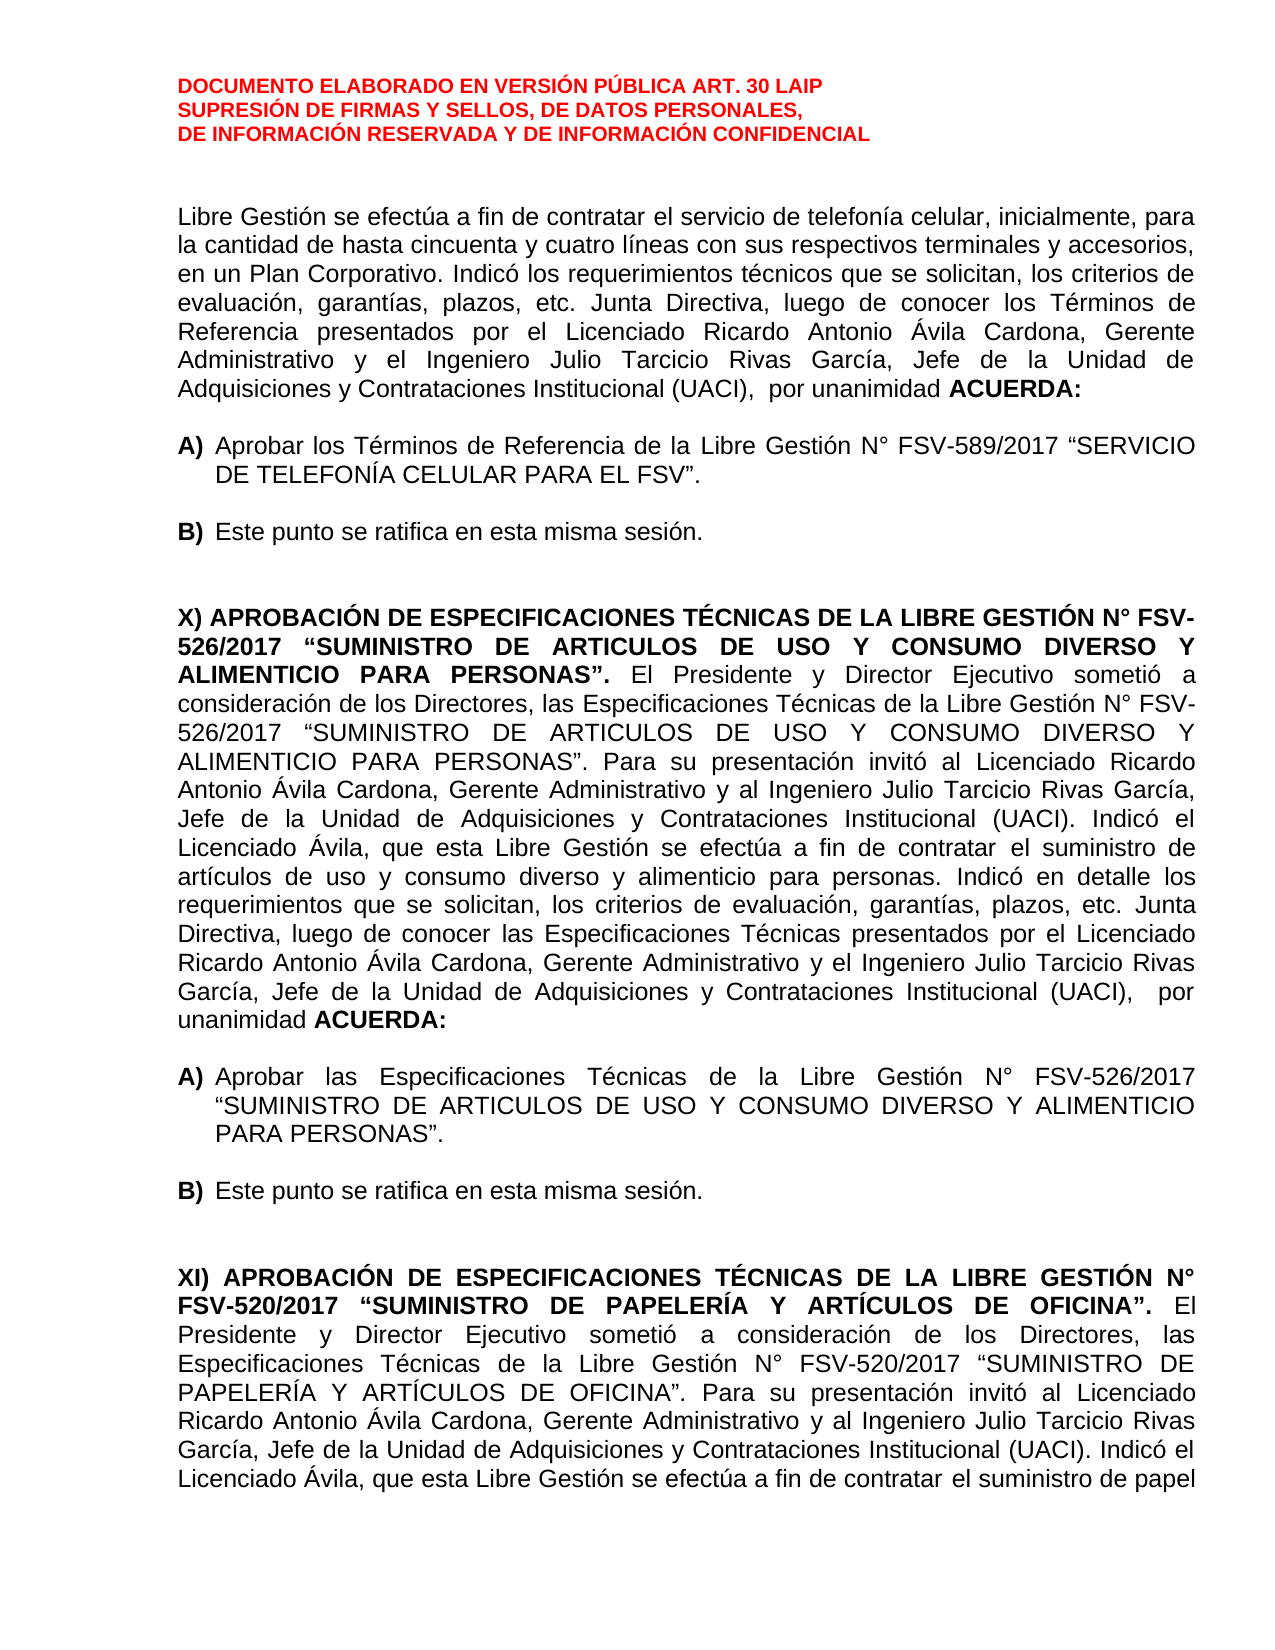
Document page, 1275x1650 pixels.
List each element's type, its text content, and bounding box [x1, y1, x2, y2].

list Aprobar las Especificaciones Técnicas de la Libre Gestión N° FSV-526/2017 “SUMINISTRO DE ARTICULOS DE USO Y CONSUMO DIVERSO Y ALIMENTICIO PARA PERSONAS”. [177, 1062, 1196, 1148]
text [177, 202, 1196, 403]
list Este punto se ratifica en esta misma sesión. [177, 516, 1196, 545]
list Aprobar los Términos de Referencia de la Libre Gestión N° FSV-589/2017 “SERVICIO DE TELEFONÍA CELULAR PARA EL FSV”. [177, 431, 1196, 488]
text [177, 1262, 1196, 1492]
list Este punto se ratifica en esta misma sesión. [177, 1176, 1196, 1205]
text X) APROBACIÓN DE ESPECIFICACIONES TÉCNICAS DE LA LIBRE GESTIÓN N° FSV-526/2017 “SUMINISTRO DE ARTICULOS DE USO Y CONSUMO DIVERSO Y ALIMENTICIO PARA PERSONAS”. El Presidente y Director Ejecutivo sometió a consideración de los Directores, las Especificaciones Técnicas de la Libre Gestión N° FSV-526/2017 “SUMINISTRO DE ARTICULOS DE USO Y CONSUMO DIVERSO Y ALIMENTICIO PARA PERSONAS”. Para su presentación invitó al Licenciado Ricardo Antonio Ávila Cardona, Gerente Administrativo y al Ingeniero Julio Tarcicio Rivas García, Jefe de la Unidad de Adquisiciones y Contrataciones Institucional (UACI). Indicó el Licenciado Ávila, que esta Libre Gestión se efectúa a fin de contratar el suministro de artículos de uso y consumo diverso y alimenticio para personas. Indicó en detalle los requerimientos que se solicitan, los criterios de evaluación, garantías, plazos, etc. Junta Directiva, luego de conocer las Especificaciones Técnicas presentados por el Licenciado Ricardo Antonio Ávila Cardona, Gerente Administrativo y el Ingeniero Julio Tarcicio Rivas García, Jefe de la Unidad de Adquisiciones y Contrataciones Institucional (UACI), por unanimidad ACUERDA: [177, 603, 1196, 1034]
